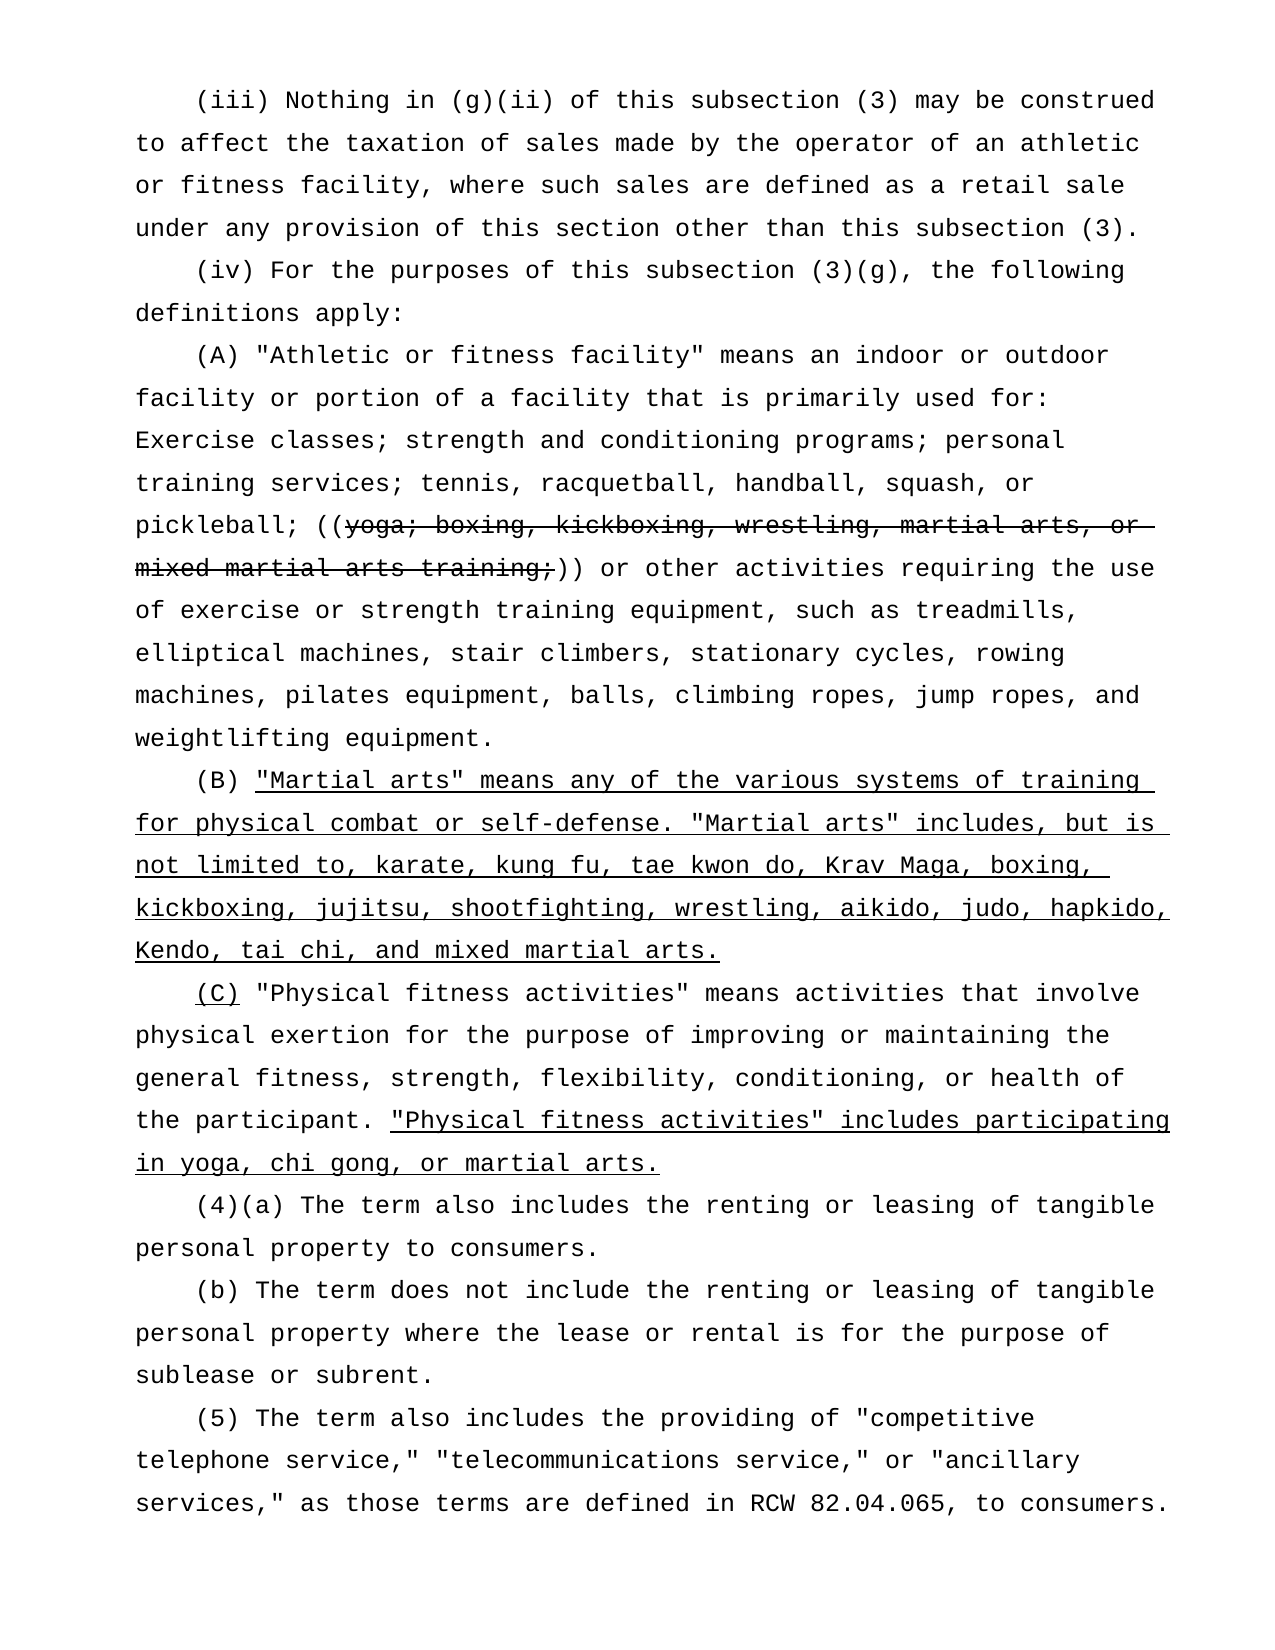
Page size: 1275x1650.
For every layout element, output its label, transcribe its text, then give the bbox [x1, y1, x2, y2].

text (iii) Nothing in (g)(ii) of this subsection (3) may be construed to affect the taxation of sales made by the operator of an athletic or fitness facility, where such sales are defined as a retail sale under any provision of this section other than this subsection (3). [135, 75, 1170, 245]
text (4)(a) The term also includes the renting or leasing of tangible personal property to consumers. [135, 1180, 1170, 1265]
text (C) "Physical fitness activities" means activities that involve physical exertion for the purpose of improving or maintaining the general fitness, strength, flexibility, conditioning, or health of the participant. "Physical fitness activities" includes participating in yoga, chi gong, or martial arts. [135, 967, 1170, 1180]
text (A) "Athletic or fitness facility" means an indoor or outdoor facility or portion of a facility that is primarily used for: Exercise classes; strength and conditioning programs; personal training services; tennis, racquetball, handball, squash, or pickleball; ((yoga; boxing, kickboxing, wrestling, martial arts, or mixed martial arts training;)) or other activities requiring the use of exercise or strength training equipment, such as treadmills, elliptical machines, stair climbers, stationary cycles, rowing machines, pilates equipment, balls, climbing ropes, jump ropes, and weightlifting equipment. [135, 330, 1170, 755]
text (B) "Martial arts" means any of the various systems of training for physical combat or self-defense. "Martial arts" includes, but is not limited to, karate, kung fu, tae kwon do, Krav Maga, boxing, kickboxing, jujitsu, shootfighting, wrestling, aikido, judo, hapkido, Kendo, tai chi, and mixed martial arts. [135, 835, 1170, 919]
text (B) "Martial arts" means any of the various systems of training for physical combat or self-defense. "Martial arts" includes, but is not limited to, karate, kung fu, tae kwon do, Krav Maga, boxing, kickboxing, jujitsu, shootfighting, wrestling, aikido, judo, hapkido, Kendo, tai chi, and mixed martial arts. [135, 755, 1170, 834]
text (B) "Martial arts" means any of the various systems of training for physical combat or self-defense. "Martial arts" includes, but is not limited to, karate, kung fu, tae kwon do, Krav Maga, boxing, kickboxing, jujitsu, shootfighting, wrestling, aikido, judo, hapkido, Kendo, tai chi, and mixed martial arts. [135, 920, 1170, 967]
text (5) The term also includes the providing of "competitive telephone service," "telecommunications service," or "ancillary services," as those terms are defined in RCW 82.04.065, to consumers. [135, 1392, 1170, 1520]
text (iv) For the purposes of this subsection (3)(g), the following definitions apply: [135, 245, 1170, 330]
text (b) The term does not include the renting or leasing of tangible personal property where the lease or rental is for the purpose of sublease or subrent. [135, 1265, 1170, 1392]
